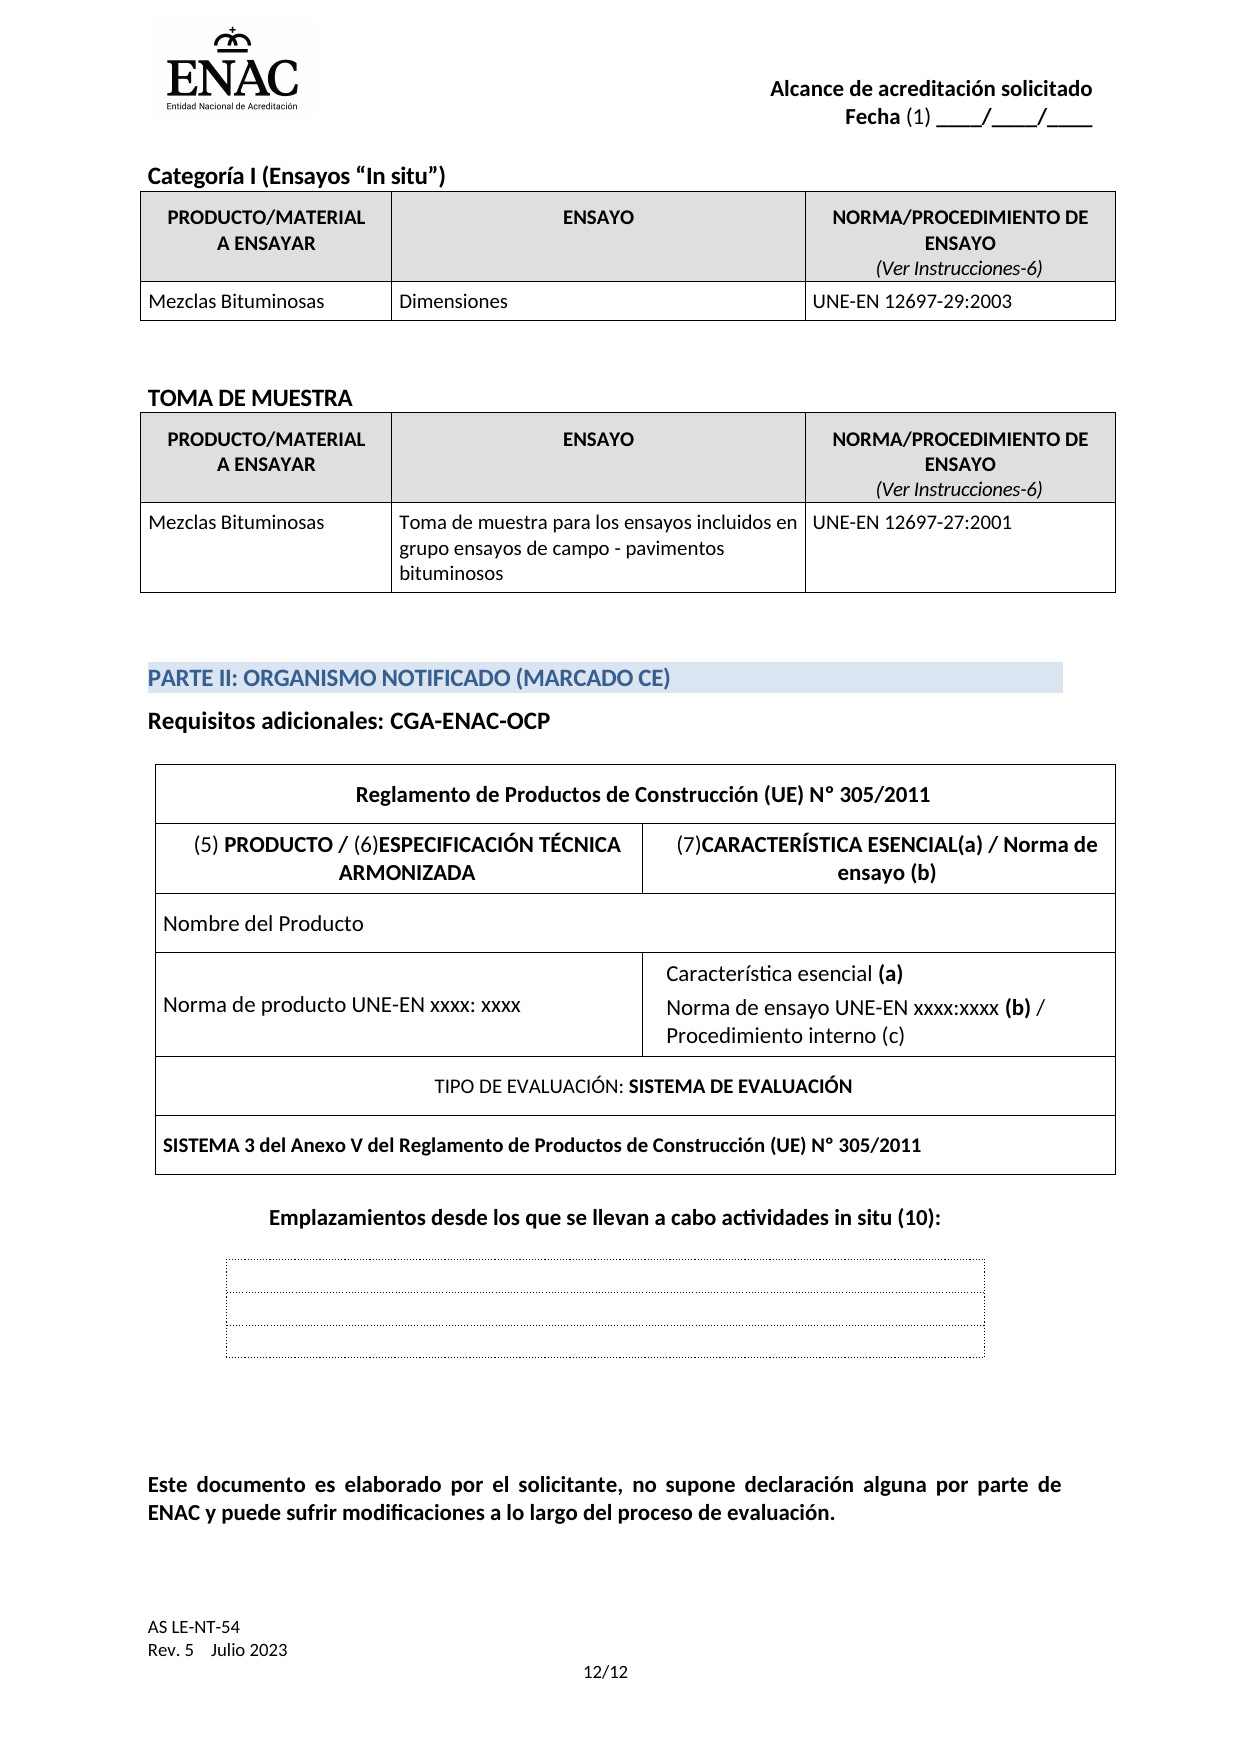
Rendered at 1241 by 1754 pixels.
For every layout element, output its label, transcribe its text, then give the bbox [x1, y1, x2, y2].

picture [147, 18, 318, 118]
table_header ENSAYO [392, 413, 805, 502]
text Este documento es elaborado por el solicitante, no supone declaración alguna por parte de ENAC y puede sufrir modificaciones a lo largo del proceso de evaluación. [148, 1470, 1063, 1526]
table_cell (7)CARACTERÍSTICA ESENCIAL(a) / Norma de ensayo (b) [643, 824, 1115, 893]
table_cell Mezclas Bituminosas [141, 503, 391, 592]
table_cell Toma de muestra para los ensayos incluidos en grupo ensayos de campo - pavimentos bituminosos [392, 503, 805, 592]
table_cell Dimensiones [392, 282, 805, 320]
text TOMA DE MUESTRA [148, 382, 1063, 412]
text Categoría I (Ensayos “In situ”) [148, 160, 1063, 191]
table_header NORMA/PROCEDIMIENTO DE ENSAYO (Ver Instrucciones-6) [806, 192, 1115, 281]
table_header PRODUCTO/MATERIAL A ENSAYAR [141, 192, 391, 281]
table_header NORMA/PROCEDIMIENTO DE ENSAYO (Ver Instrucciones-6) [806, 413, 1115, 502]
text Emplazamientos desde los que se llevan a cabo actividades in situ (10): [133, 1203, 1063, 1231]
table_cell TIPO DE EVALUACIÓN: SISTEMA DE EVALUACIÓN [156, 1057, 1115, 1115]
table_cell Nombre del Producto [156, 894, 1115, 952]
table_header ENSAYO [392, 192, 805, 281]
table_cell Característica esencial (a) Norma de ensayo UNE-EN xxxx:xxxx (b) / Procedimiento interno (c) [643, 953, 1115, 1056]
table_cell Mezclas Bituminosas [141, 282, 391, 320]
table_cell UNE-EN 12697-27:2001 [806, 503, 1115, 592]
table_header [226, 1259, 984, 1292]
text Requisitos adicionales: CGA-ENAC-OCP [148, 706, 1063, 736]
subtitle PARTE II: ORGANISMO NOTIFICADO (MARCADO CE) [148, 662, 1063, 693]
table_header Reglamento de Productos de Construcción (UE) Nº 305/2011 [156, 765, 1115, 823]
table_cell UNE-EN 12697-29:2003 [806, 282, 1115, 320]
table_cell SISTEMA 3 del Anexo V del Reglamento de Productos de Construcción (UE) Nº 305/2011 [156, 1116, 1115, 1174]
table_cell [226, 1292, 984, 1324]
table_cell (5) PRODUCTO / (6)ESPECIFICACIÓN TÉCNICA ARMONIZADA [156, 824, 642, 893]
table_cell [226, 1325, 984, 1357]
table_header PRODUCTO/MATERIAL A ENSAYAR [141, 413, 391, 502]
table_cell Norma de producto UNE-EN xxxx: xxxx [156, 953, 642, 1056]
